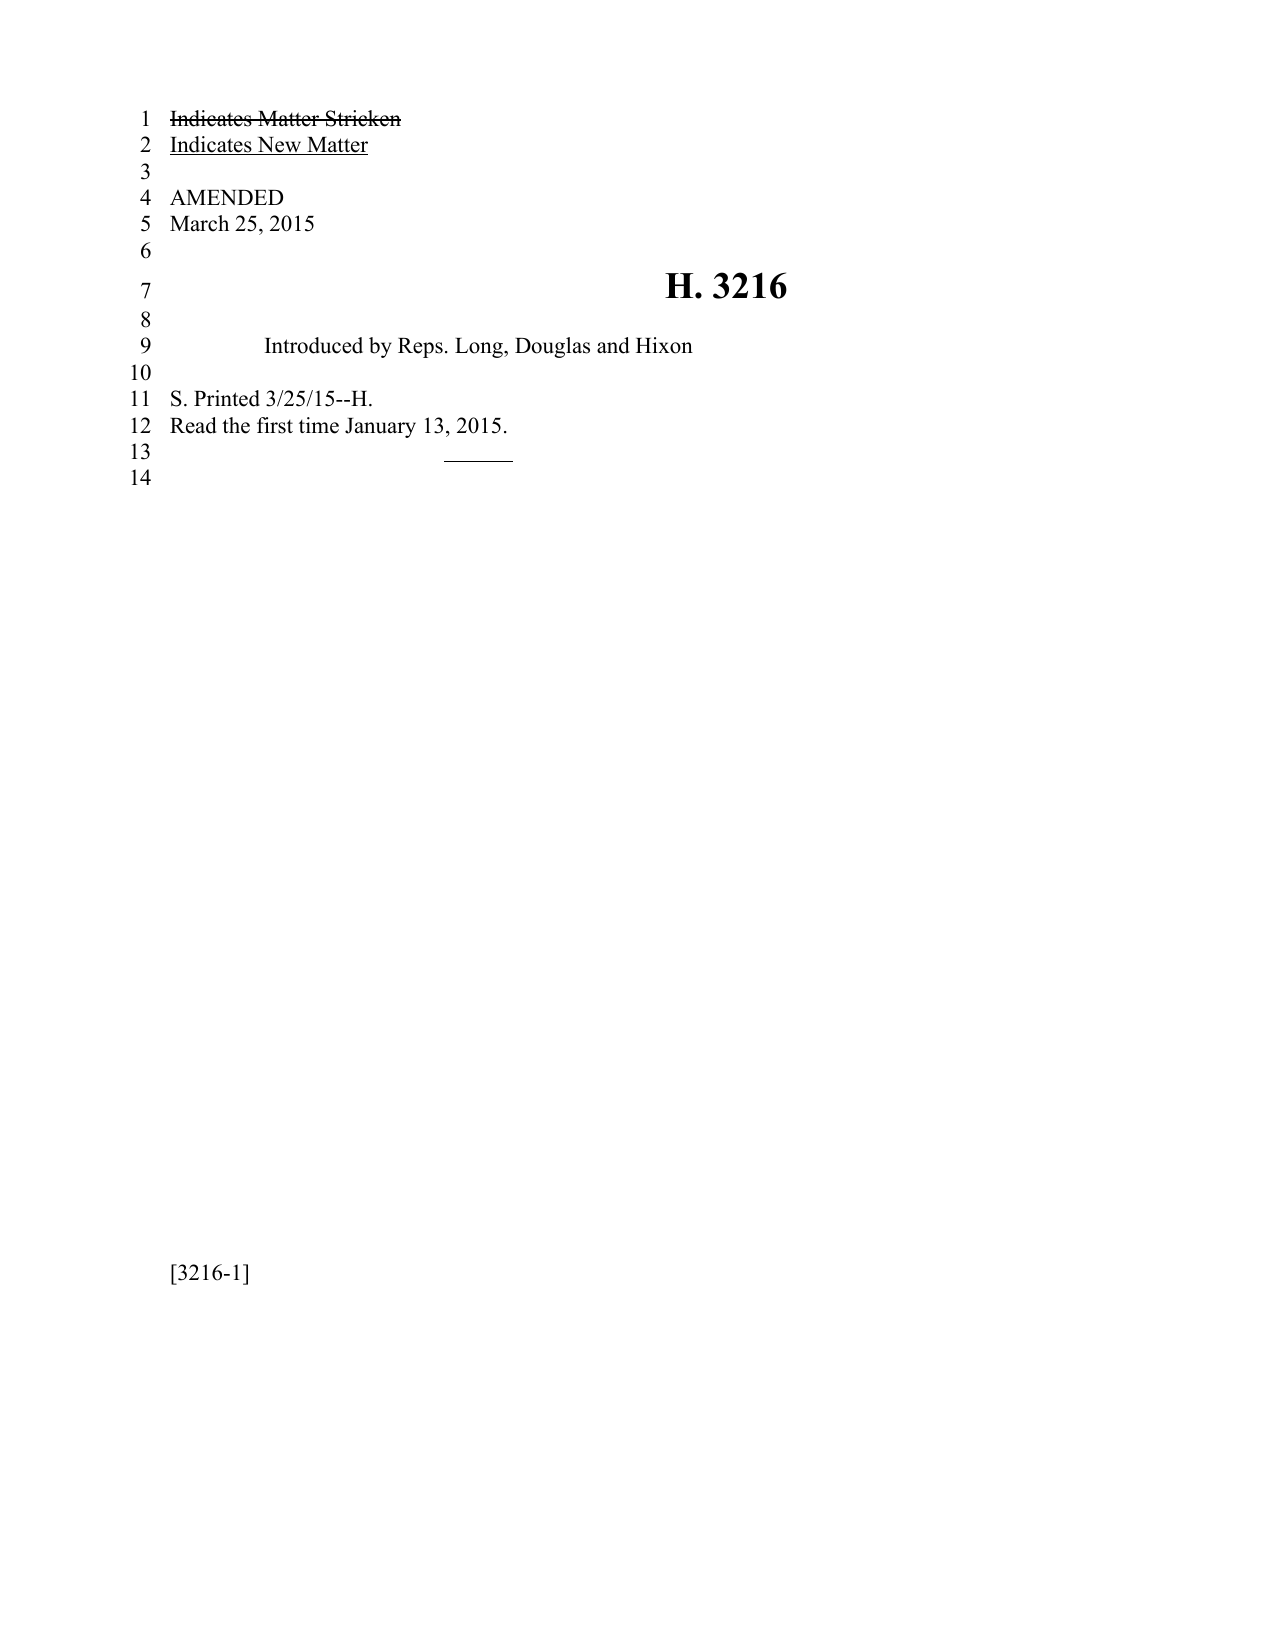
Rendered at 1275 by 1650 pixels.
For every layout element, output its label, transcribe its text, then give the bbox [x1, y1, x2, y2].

text H. 3216 [169, 263, 787, 306]
text March 25, 2015 [169, 210, 787, 237]
text AMENDED [169, 184, 787, 210]
text Introduced by Reps. Long, Douglas and Hixon [169, 333, 787, 359]
text Read the first time January 13, 2015. [169, 412, 787, 438]
text Indicates Matter Stricken [169, 105, 787, 131]
text Indicates New Matter [169, 131, 787, 158]
text S. Printed 3/25/15--H. [169, 385, 787, 412]
